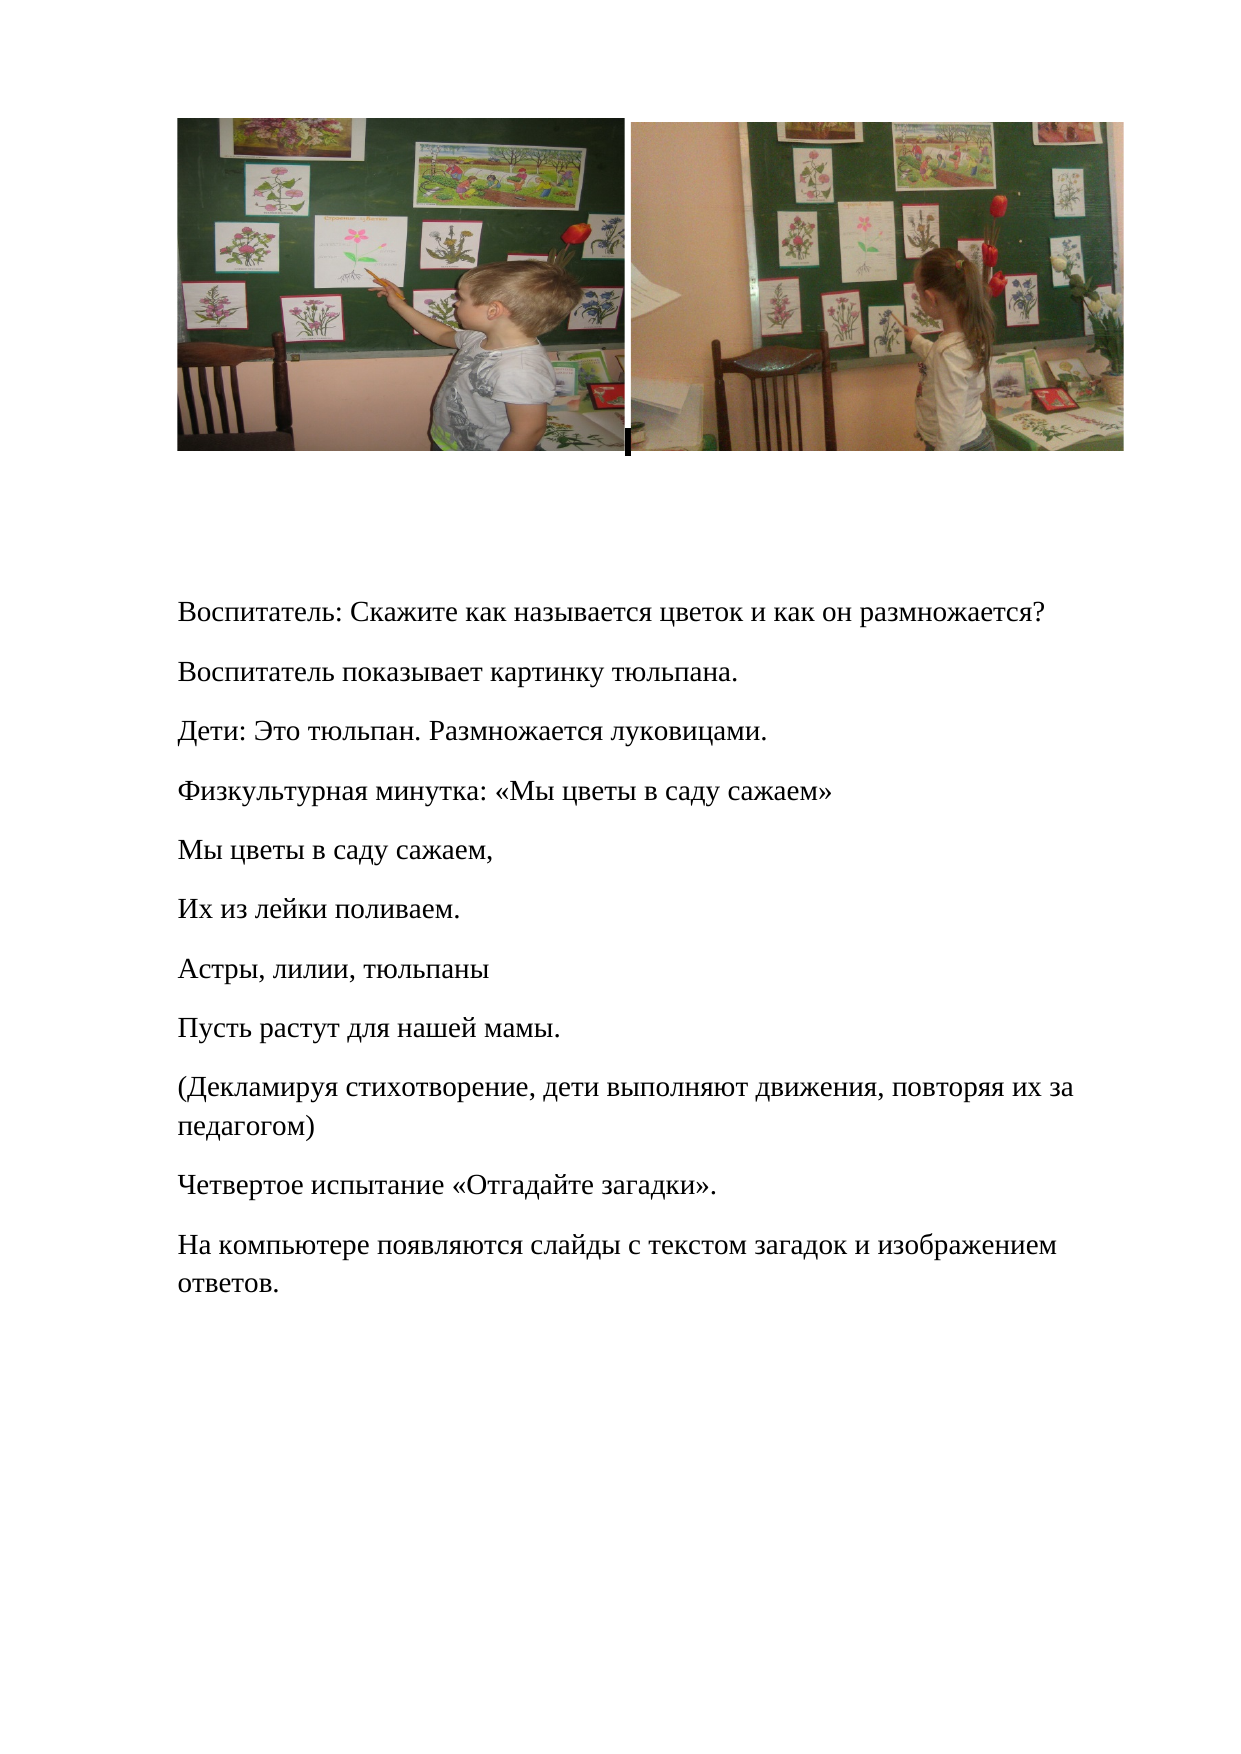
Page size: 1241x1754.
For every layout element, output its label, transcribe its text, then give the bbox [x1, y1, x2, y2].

text Пусть растут для нашей мамы. [177, 1010, 1152, 1044]
text Физкультурная минутка: «Мы цветы в саду сажаем» [177, 773, 1152, 806]
picture [177, 118, 625, 451]
text Мы цветы в саду сажаем, [177, 832, 1152, 866]
text Астры, лилии, тюльпаны [177, 951, 1152, 984]
text Воспитатель показывает картинку тюльпана. [177, 654, 1152, 687]
text Дети: Это тюльпан. Размножается луковицами. [177, 713, 1152, 747]
text Их из лейки поливаем. [177, 891, 1152, 925]
picture [630, 122, 1124, 451]
text Воспитатель: Скажите как называется цветок и как он размножается? [177, 594, 1152, 628]
text Четвертое испытание «Отгадайте загадки». [177, 1167, 1152, 1201]
text (Декламируя стихотворение, дети выполняют движения, повторяя их за педагогом) [177, 1069, 1152, 1142]
text На компьютере появляются слайды с текстом загадок и изображением ответов. [177, 1227, 1152, 1299]
